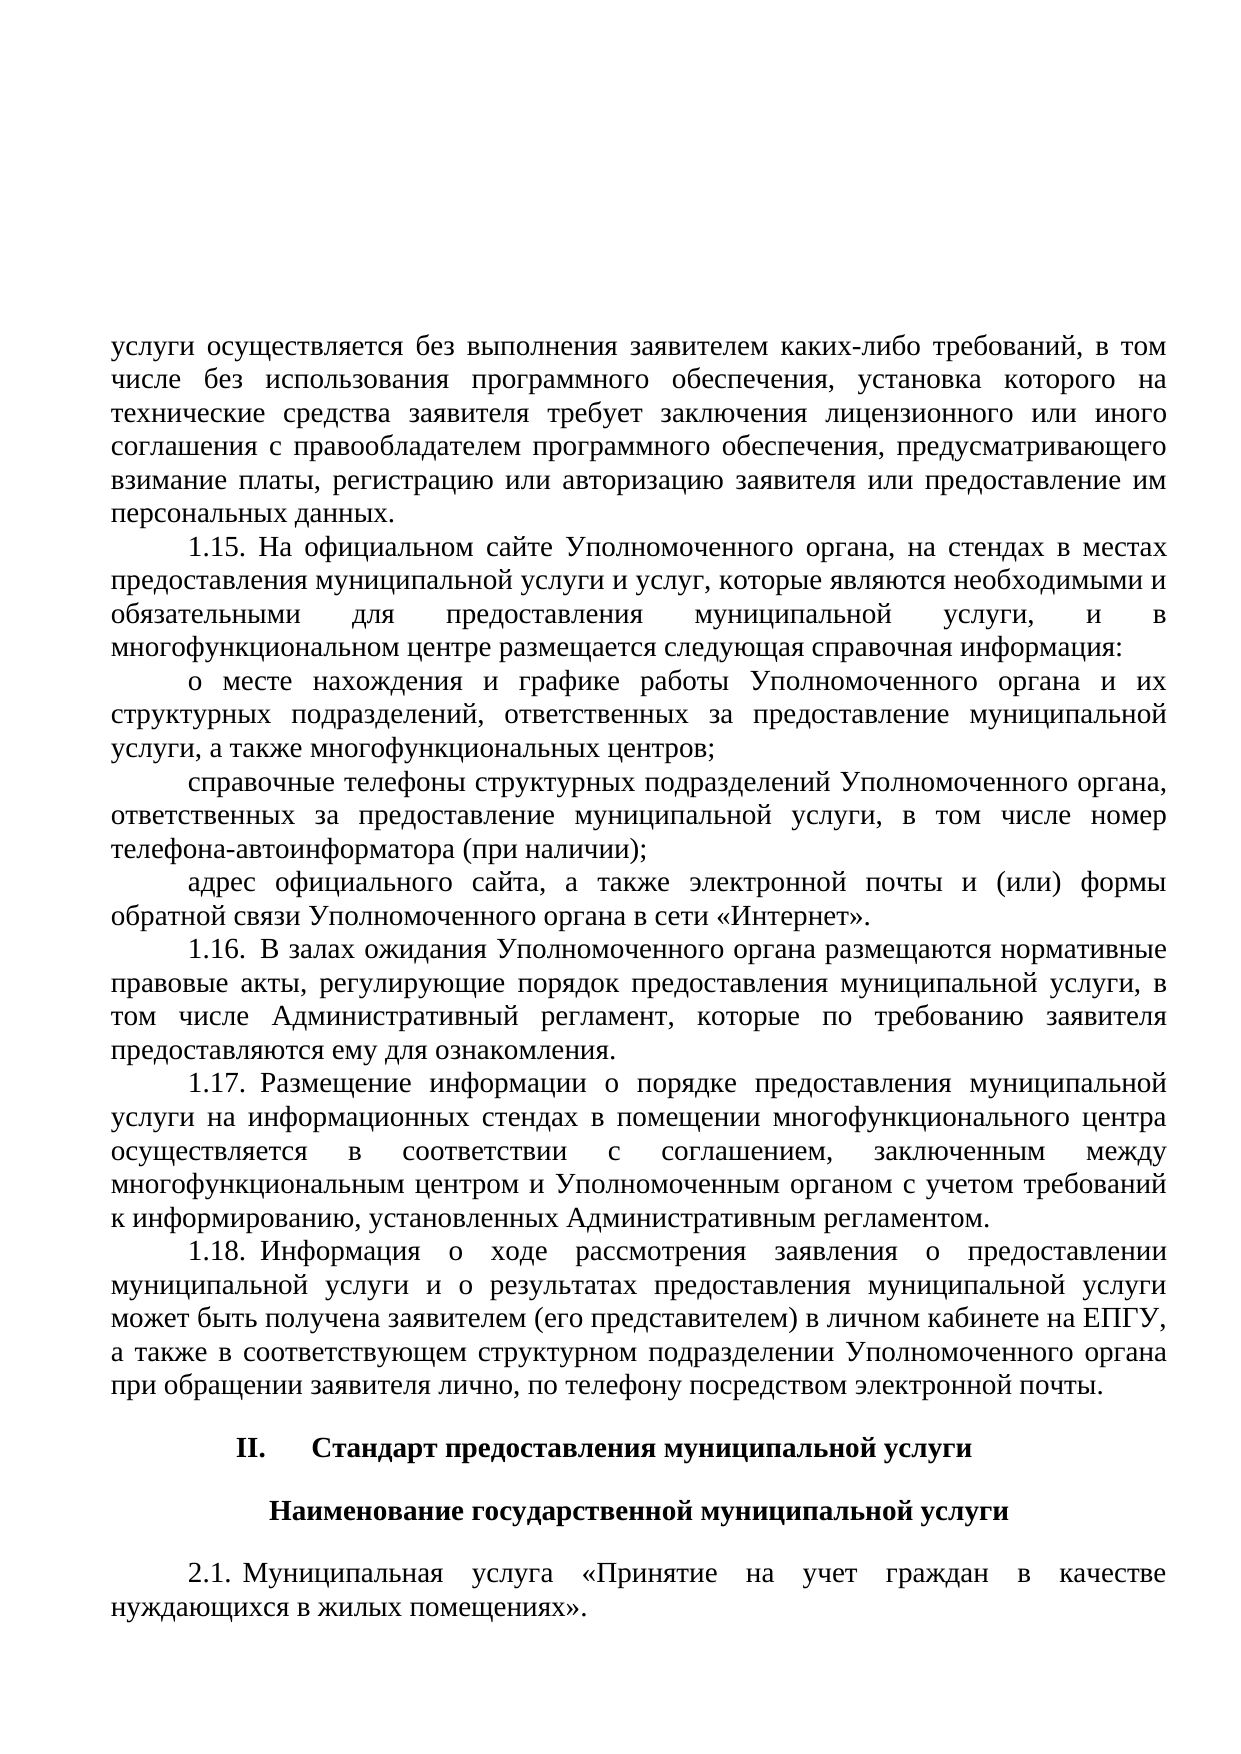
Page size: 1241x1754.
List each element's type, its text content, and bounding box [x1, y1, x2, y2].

list В залах ожидания Уполномоченного органа размещаются нормативные правовые акты, регулирующие порядок предоставления муниципальной услуги, в том числе Административный регламент, которые по требованию заявителя предоставляются ему для ознакомления. [111, 931, 1168, 1066]
list Муниципальная услуга «Принятие на учет граждан в качестве нуждающихся в жилых помещениях». [111, 1556, 1168, 1623]
text о месте нахождения и графике работы Уполномоченного органа и их структурных подразделений, ответственных за предоставление муниципальной услуги, а также многофункциональных центров; [111, 663, 1168, 764]
list Размещение информации о порядке предоставления муниципальной услуги на информационных стендах в помещении многофункционального центра осуществляется в соответствии с соглашением, заключенным между многофункциональным центром и Уполномоченным органом с учетом требований к информированию, установленных Административным регламентом. [111, 1066, 1168, 1233]
list Стандарт предоставления муниципальной услуги [236, 1430, 1168, 1464]
text справочные телефоны структурных подразделений Уполномоченного органа, ответственных за предоставление муниципальной услуги, в том числе номер телефона-автоинформатора (при наличии); [111, 764, 1168, 864]
text адрес официального сайта, а также электронной почты и (или) формы обратной связи Уполномоченного органа в сети «Интернет». [111, 864, 1168, 931]
list Информация о ходе рассмотрения заявления о предоставлении муниципальной услуги и о результатах предоставления муниципальной услуги может быть получена заявителем (его представителем) в личном кабинете на ЕПГУ, а также в соответствующем структурном подразделении Уполномоченного органа при обращении заявителя лично, по телефону посредством электронной почты. [111, 1233, 1168, 1401]
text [111, 328, 1168, 529]
list На официальном сайте Уполномоченного органа, на стендах в местах предоставления муниципальной услуги и услуг, которые являются необходимыми и обязательными для предоставления муниципальной услуги, и в многофункциональном центре размещается следующая справочная информация: [111, 529, 1168, 663]
text Наименование государственной муниципальной услуги [111, 1493, 1168, 1526]
